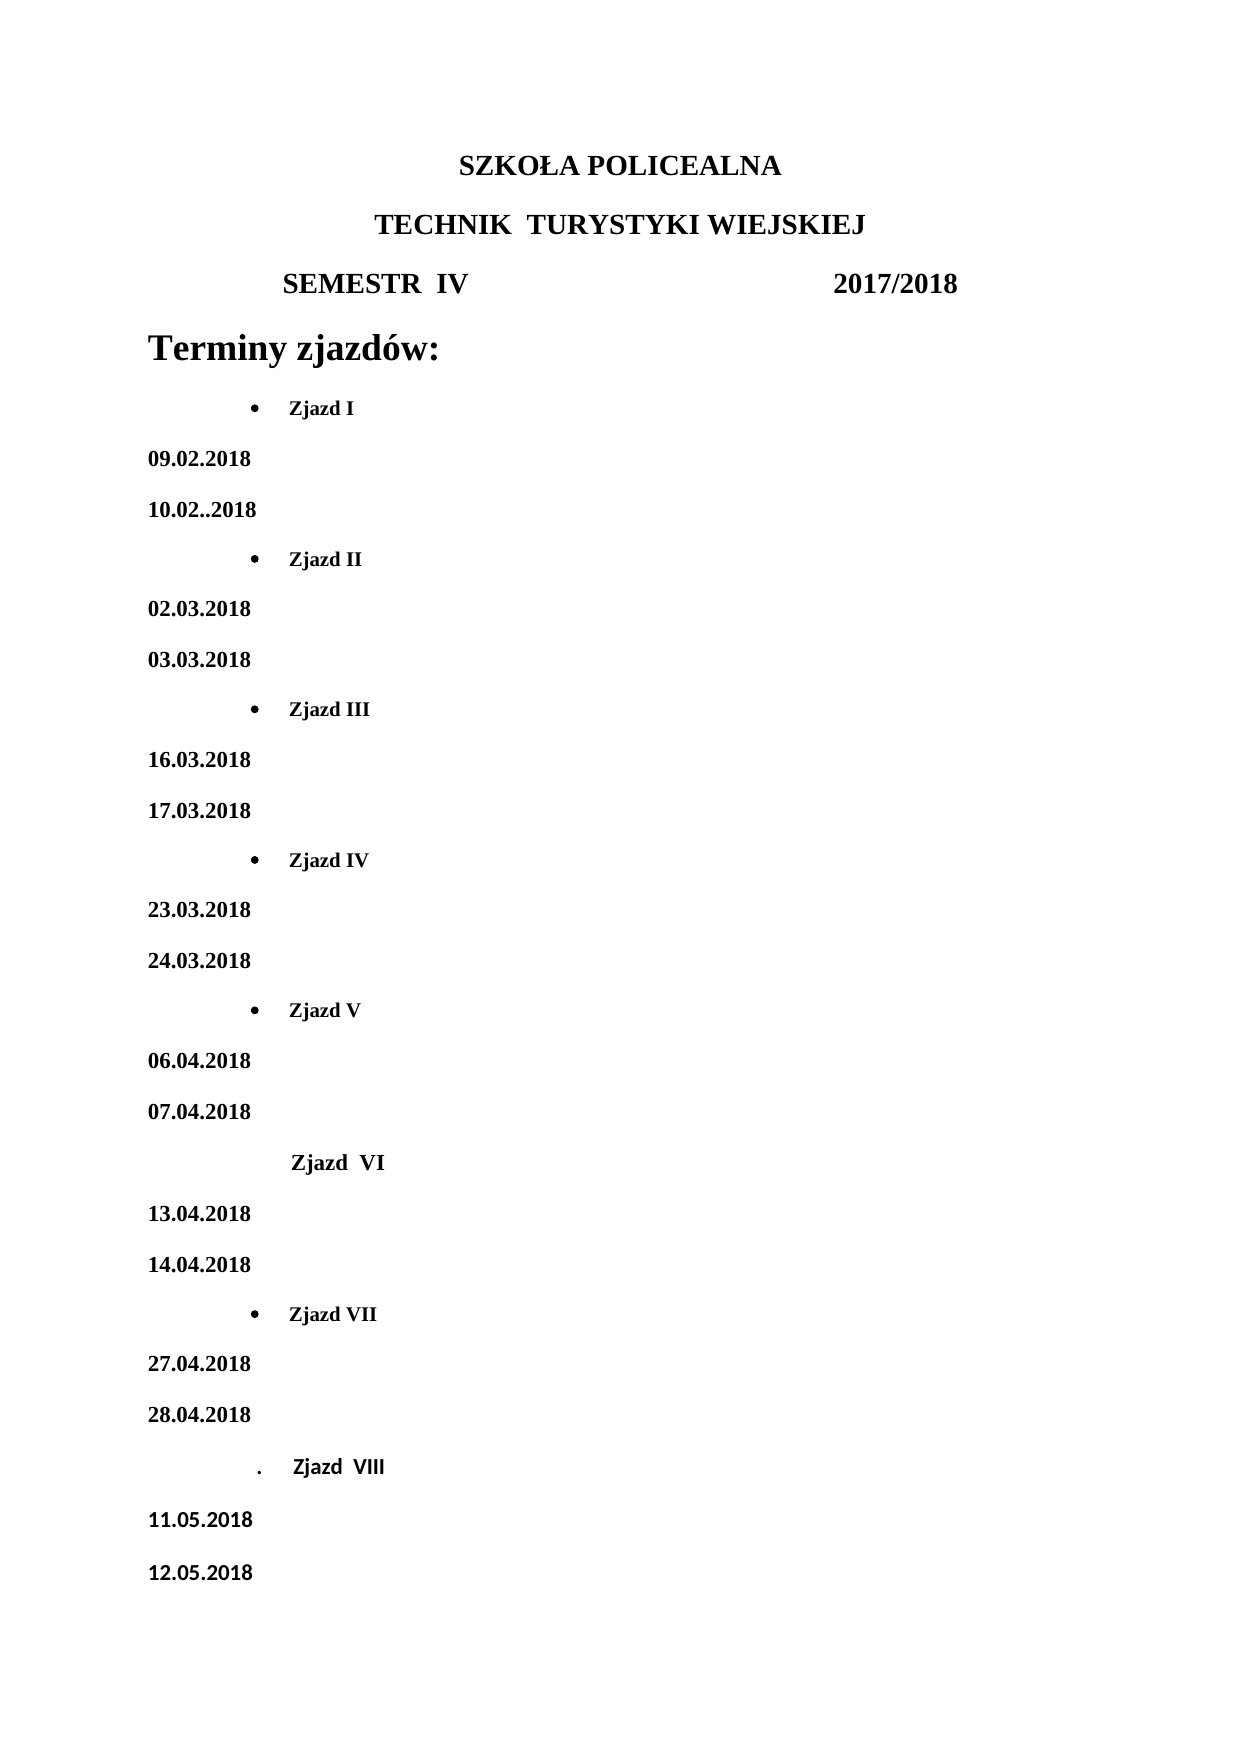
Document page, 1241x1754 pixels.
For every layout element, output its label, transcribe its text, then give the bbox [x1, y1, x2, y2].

text 07.04.2018 [148, 1098, 1093, 1124]
list Zjazd IV [251, 848, 1093, 872]
text 17.03.2018 [148, 797, 1093, 823]
text 23.03.2018 [148, 896, 1093, 922]
text 12.05.2018 [148, 1558, 1093, 1586]
text 24.03.2018 [148, 947, 1093, 973]
text 09.02.2018 [148, 444, 1093, 471]
list Zjazd I [251, 396, 1093, 420]
text 11.05.2018 [148, 1505, 1093, 1533]
list Zjazd II [251, 547, 1093, 571]
text 28.04.2018 [148, 1401, 1093, 1428]
text 27.04.2018 [148, 1350, 1093, 1377]
list Zjazd V [251, 998, 1093, 1022]
list Zjazd VII [251, 1302, 1093, 1326]
list Zjazd III [251, 697, 1093, 721]
text 13.04.2018 [148, 1200, 1093, 1226]
text SZKOŁA POLICEALNA [148, 148, 1093, 181]
text SEMESTR IV 2017/2018 [148, 266, 1093, 300]
text 10.02..2018 [148, 496, 1093, 522]
text . Zjazd VIII [148, 1452, 1093, 1480]
text 16.03.2018 [148, 746, 1093, 772]
text Terminy zjazdów: [148, 326, 1093, 369]
text TECHNIK TURYSTYKI WIEJSKIEJ [148, 207, 1093, 241]
text 03.03.2018 [148, 646, 1093, 672]
text 02.03.2018 [148, 595, 1093, 621]
text Zjazd VI [148, 1149, 1093, 1175]
text 06.04.2018 [148, 1047, 1093, 1073]
text 14.04.2018 [148, 1251, 1093, 1277]
